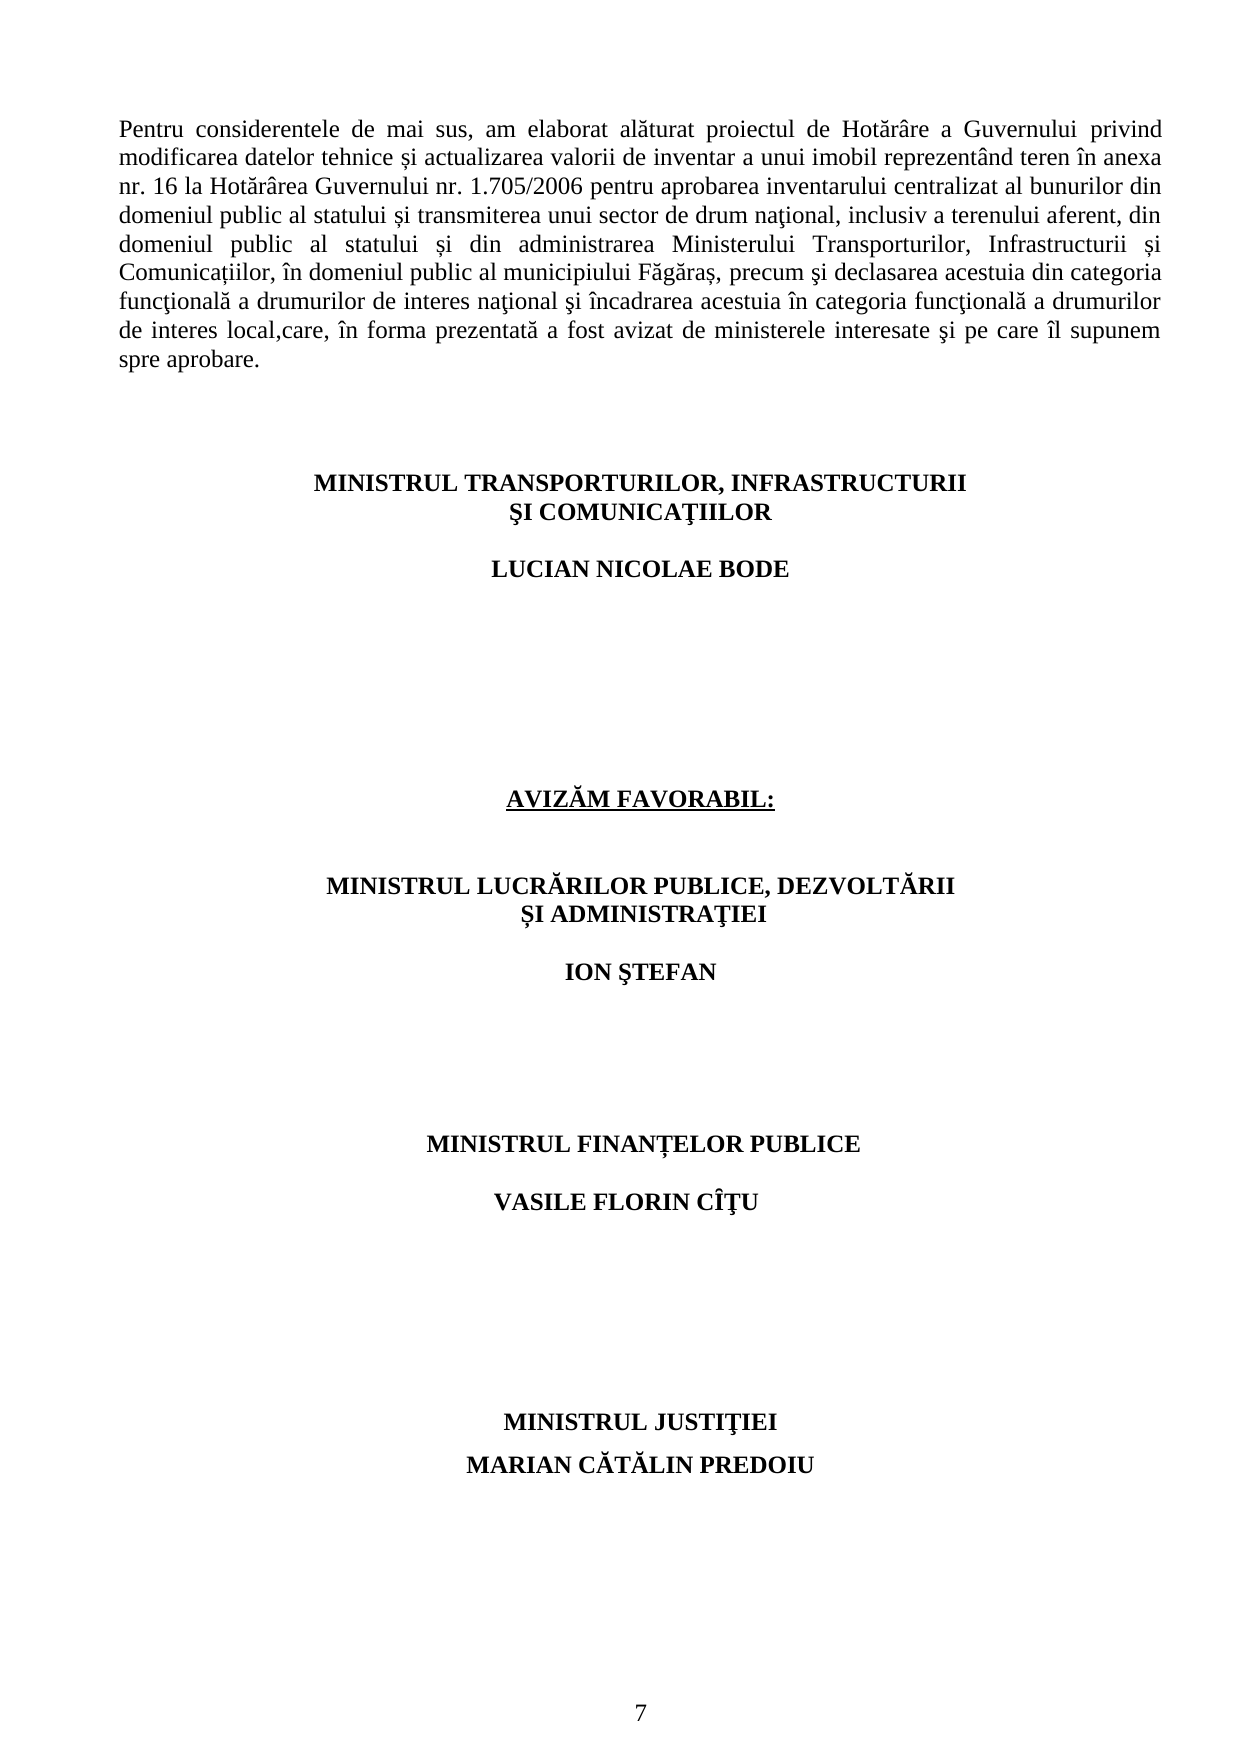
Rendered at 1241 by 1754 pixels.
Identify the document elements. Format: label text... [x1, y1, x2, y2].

text MINISTRUL LUCRĂRILOR PUBLICE, DEZVOLTĂRII [118, 871, 1162, 899]
text MINISTRUL FINANȚELOR PUBLICE [118, 1129, 1162, 1158]
text AVIZĂM FAVORABIL: [118, 784, 1162, 813]
text ȘI ADMINISTRAŢIEI [118, 899, 1162, 928]
text MINISTRUL TRANSPORTURILOR, INFRASTRUCTURII [118, 468, 1162, 497]
text VASILE FLORIN CȊŢU [118, 1187, 1162, 1216]
text MINISTRUL JUSTIŢIEI [118, 1407, 1162, 1436]
text MARIAN CĂTĂLIN PREDOIU [118, 1451, 1162, 1479]
text Pentru considerentele de mai sus, am elaborat alăturat proiectul de Hotărâre a Guvernului privind modificarea datelor tehnice și actualizarea valorii de inventar a unui imobil reprezentând teren în anexa nr. 16 la Hotărârea Guvernului nr. 1.705/2006 pentru aprobarea inventarului centralizat al bunurilor din domeniul public al statului și transmiterea unui sector de drum naţional, inclusiv a terenului aferent, din domeniul public al statului și din administrarea Ministerului Transporturilor, Infrastructurii și Comunicațiilor, în domeniul public al municipiului Făgăraș, precum şi declasarea acestuia din categoria funcţională a drumurilor de interes naţional şi încadrarea acestuia în categoria funcţională a drumurilor de interes local,care, în forma prezentată a fost avizat de ministerele interesate şi pe care îl supunem spre aprobare. [118, 114, 1162, 372]
text LUCIAN NICOLAE BODE [118, 554, 1162, 583]
text ŞI COMUNICAŢIILOR [118, 497, 1162, 526]
text ION ŞTEFAN [118, 957, 1162, 986]
